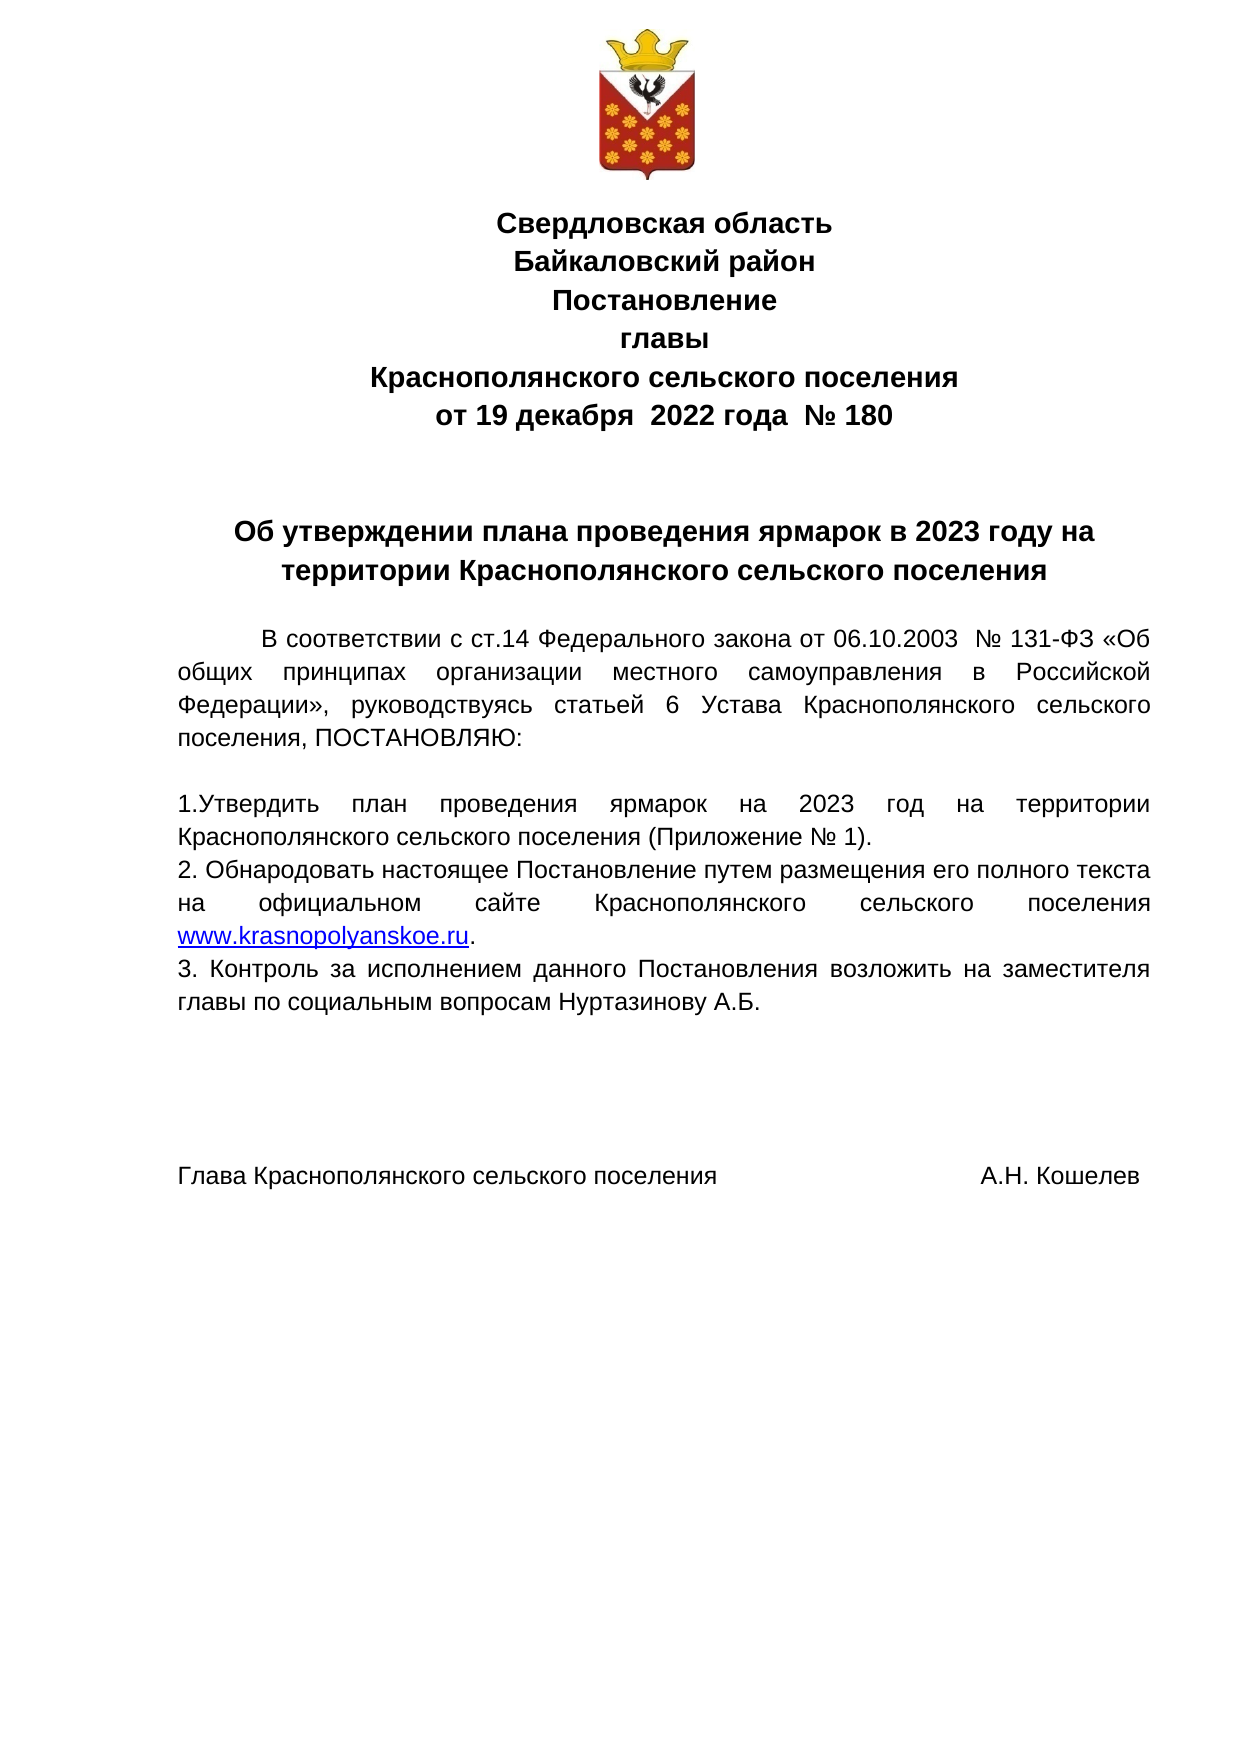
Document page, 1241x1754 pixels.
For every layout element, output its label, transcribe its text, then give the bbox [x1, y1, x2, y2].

text Краснополянского сельского поселения [177, 360, 1152, 393]
text 1.Утвердить план проведения ярмарок на 2023 год на территории Краснополянского сельского поселения (Приложение № 1). [177, 789, 1152, 851]
picture [599, 29, 695, 180]
text от 19 декабря 2022 года № 180 [177, 398, 1152, 432]
text Постановление [177, 283, 1152, 316]
text Свердловская область [177, 206, 1152, 239]
text 2. Обнародовать настоящее Постановление путем размещения его полного текста на официальном сайте Краснополянского сельского поселения www.krasnopolyanskoe.ru. [177, 855, 1152, 950]
text Глава Краснополянского сельского поселения А.Н. Кошелев [177, 1161, 1152, 1190]
text 3. Контроль за исполнением данного Постановления возложить на заместителя главы по социальным вопросам Нуртазинову А.Б. [177, 954, 1152, 1016]
text главы [177, 321, 1152, 355]
text В соответствии с ст.14 Федерального закона от 06.10.2003 № 131-ФЗ «Об общих принципах организации местного самоуправления в Российской Федерации», руководствуясь статьей 6 Устава Краснополянского сельского поселения, ПОСТАНОВЛЯЮ: [177, 624, 1152, 752]
text Байкаловский район [177, 244, 1152, 278]
text Об утверждении плана проведения ярмарок в 2023 году на территории Краснополянского сельского поселения [177, 514, 1152, 586]
